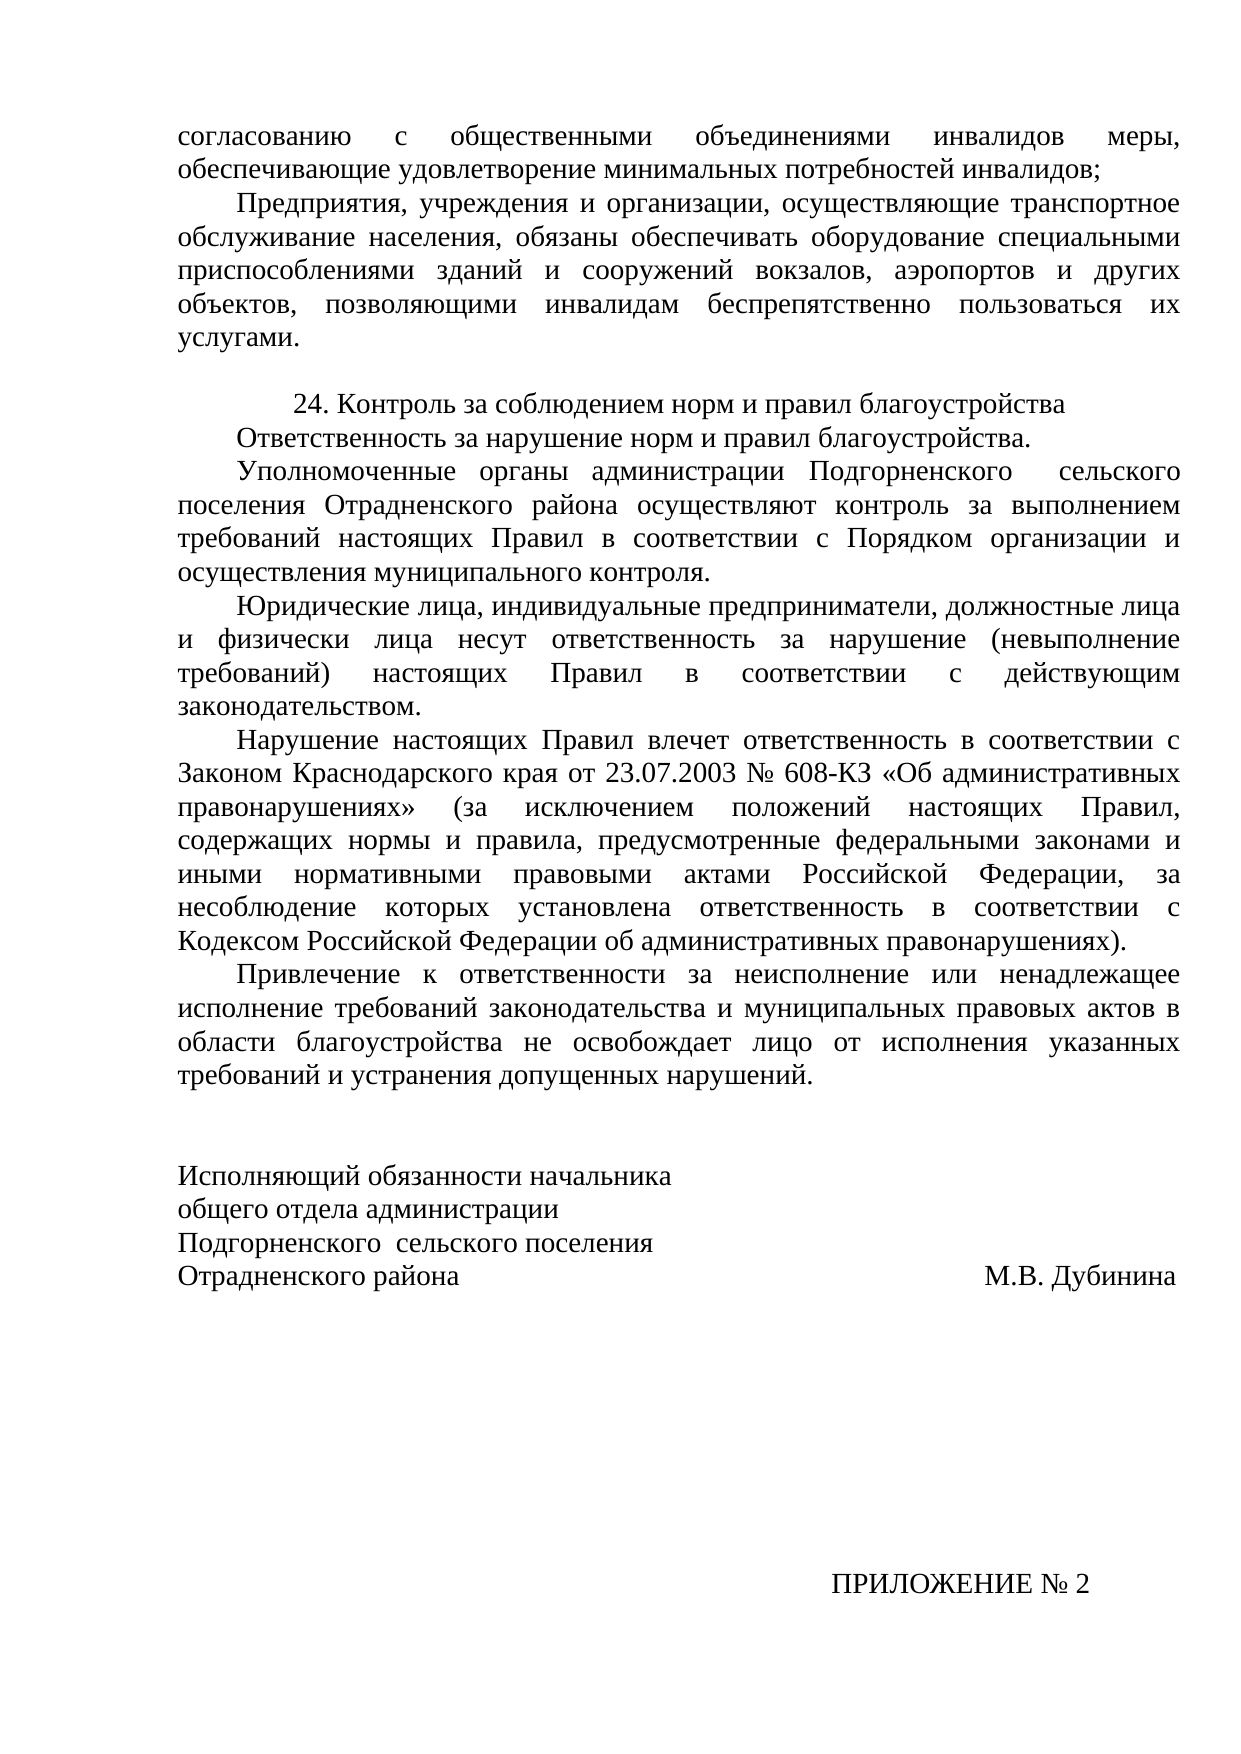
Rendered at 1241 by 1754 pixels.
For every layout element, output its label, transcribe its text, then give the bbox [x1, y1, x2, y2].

text Юридические лица, индивидуальные предприниматели, должностные лица и физически лица несут ответственность за нарушение (невыполнение требований) настоящих Правил в соответствии с действующим законодательством. [177, 588, 1181, 722]
text Нарушение настоящих Правил влечет ответственность в соответствии с Законом Краснодарского края от 23.07.2003 № 608-КЗ «Об административных правонарушениях» (за исключением положений настоящих Правил, содержащих нормы и правила, предусмотренные федеральными законами и иными нормативными правовыми актами Российской Федерации, за несоблюдение которых установлена ответственность в соответствии с Кодексом Российской Федерации об административных правонарушениях). [177, 722, 1181, 957]
text общего отдела администрации [177, 1191, 1181, 1225]
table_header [177, 1560, 1211, 1605]
text Исполняющий обязанности начальника [177, 1158, 1181, 1191]
text Уполномоченные органы администрации Подгорненского сельского поселения Отрадненского района осуществляют контроль за выполнением требований настоящих Правил в соответствии с Порядком организации и осуществления муниципального контроля. [177, 453, 1181, 588]
text Ответственность за нарушение норм и правил благоустройства. [177, 420, 1181, 453]
text 24. Контроль за соблюдением норм и правил благоустройства [177, 386, 1181, 420]
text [177, 118, 1181, 185]
text Подгорненского сельского поселения [177, 1225, 1181, 1258]
text Отрадненского района М.В. Дубинина [177, 1258, 1181, 1292]
text Предприятия, учреждения и организации, осуществляющие транспортное обслуживание населения, обязаны обеспечивать оборудование специальными приспособлениями зданий и сооружений вокзалов, аэропортов и других объектов, позволяющими инвалидам беспрепятственно пользоваться их услугами. [177, 185, 1181, 353]
text Привлечение к ответственности за неисполнение или ненадлежащее исполнение требований законодательства и муниципальных правовых актов в области благоустройства не освобождает лицо от исполнения указанных требований и устранения допущенных нарушений. [177, 957, 1181, 1091]
